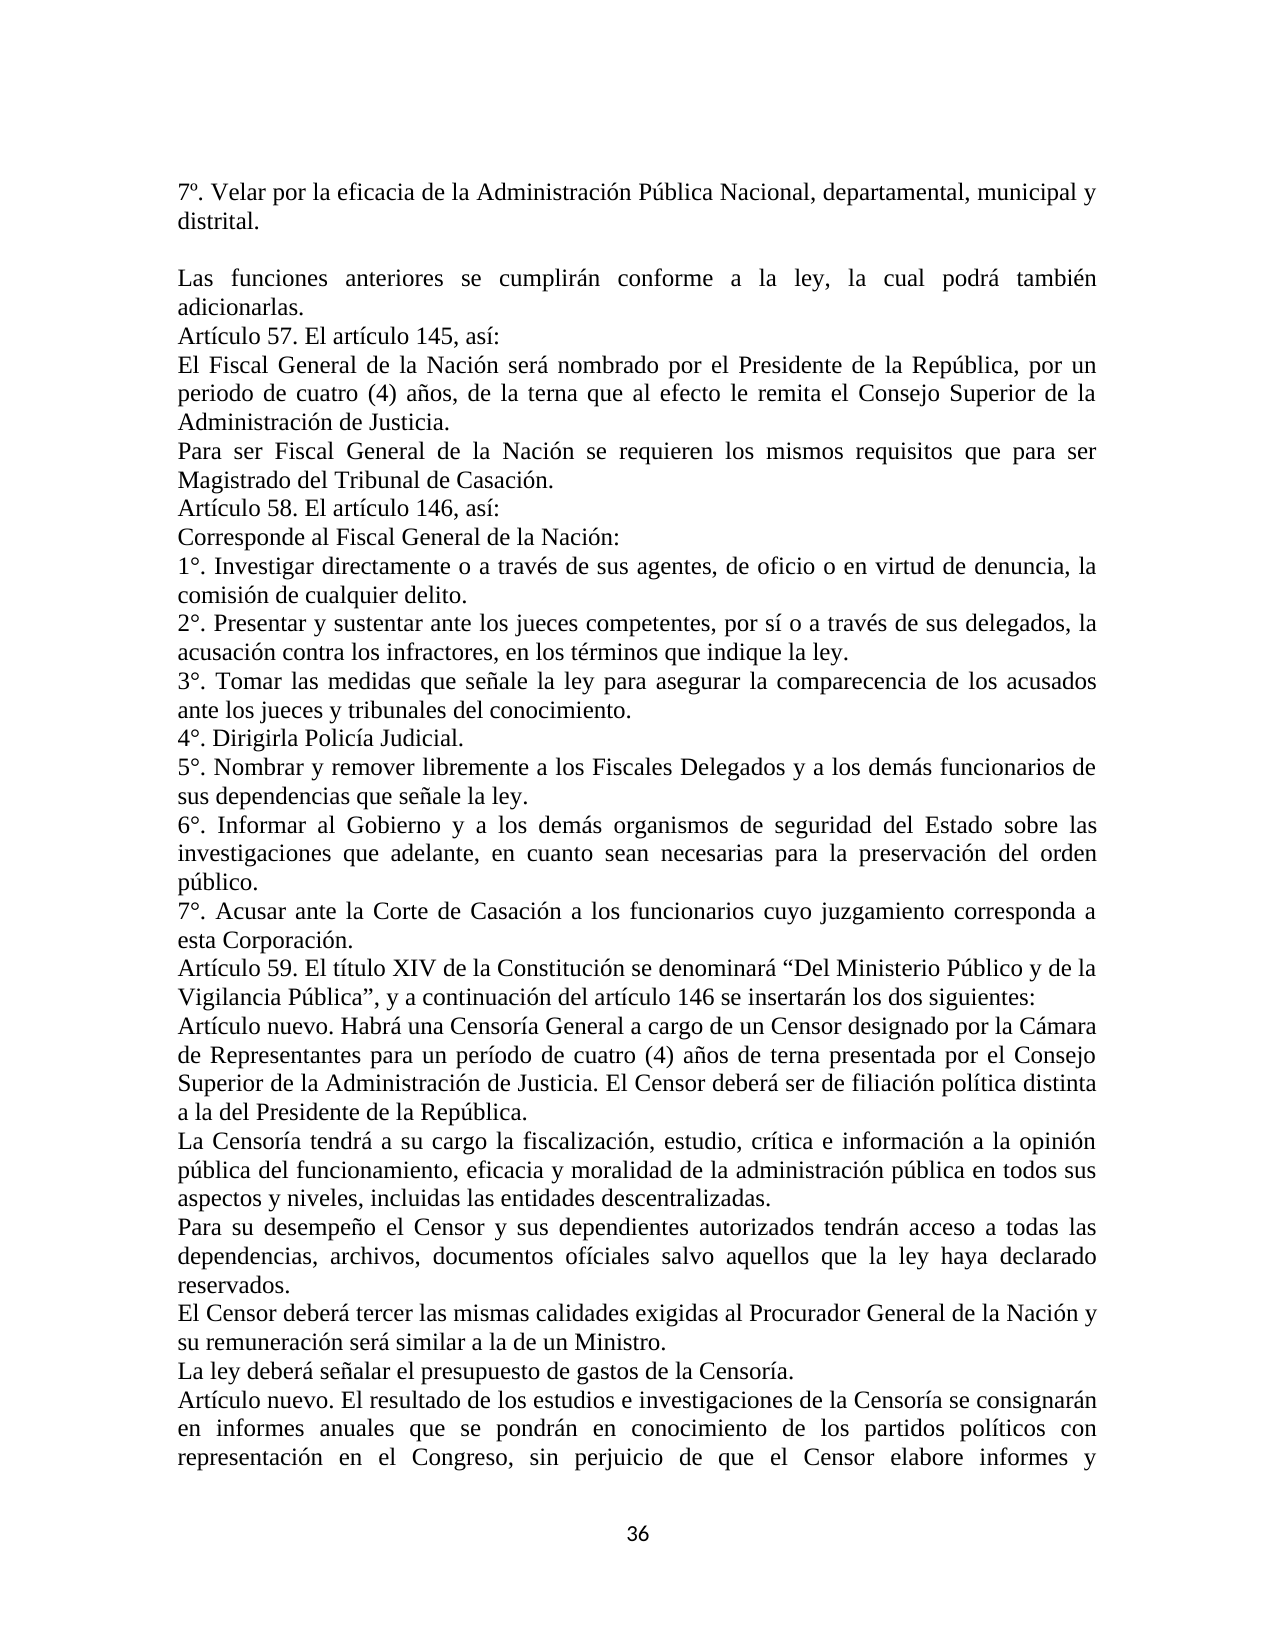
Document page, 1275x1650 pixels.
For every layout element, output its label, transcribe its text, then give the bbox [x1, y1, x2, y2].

text Para ser Fiscal General de la Nación se requieren los mismos requisitos que para ser Magistrado del Tribunal de Casación. [177, 436, 1098, 493]
text La ley deberá señalar el presupuesto de gastos de la Censoría. [177, 1356, 1098, 1385]
text Artículo 59. El título XIV de la Constitución se denominará “Del Ministerio Público y de la Vigilancia Pública”, y a continuación del artículo 146 se insertarán los dos siguientes: [177, 953, 1098, 1011]
text La Censoría tendrá a su cargo la fiscalización, estudio, crítica e información a la opinión pública del funcionamiento, eficacia y moralidad de la administración pública en todos sus aspectos y niveles, incluidas las entidades descentralizadas. [177, 1126, 1098, 1212]
text 5°. Nombrar y remover libremente a los Fiscales Delegados y a los demás funcionarios de sus dependencias que señale la ley. [177, 752, 1098, 810]
text Las funciones anteriores se cumplirán conforme a la ley, la cual podrá también adicionarlas. [177, 263, 1098, 321]
text Artículo 58. El artículo 146, así: [177, 493, 1098, 522]
text Artículo nuevo. Habrá una Censoría General a cargo de un Censor designado por la Cámara de Representantes para un período de cuatro (4) años de terna presentada por el Consejo Superior de la Administración de Justicia. El Censor deberá ser de filiación política distinta a la del Presidente de la República. [177, 1011, 1098, 1126]
text Artículo 57. El artículo 145, así: [177, 321, 1098, 350]
text El Fiscal General de la Nación será nombrado por el Presidente de la República, por un periodo de cuatro (4) años, de la terna que al efecto le remita el Consejo Superior de la Administración de Justicia. [177, 350, 1098, 436]
text 3°. Tomar las medidas que señale la ley para asegurar la comparecencia de los acusados ante los jueces y tribunales del conocimiento. [177, 666, 1098, 723]
text 4°. Dirigirla Policía Judicial. [177, 723, 1098, 752]
text El Censor deberá tercer las mismas calidades exigidas al Procurador General de la Nación y su remuneración será similar a la de un Ministro. [177, 1298, 1098, 1356]
text 2°. Presentar y sustentar ante los jueces competentes, por sí o a través de sus delegados, la acusación contra los infractores, en los términos que indique la ley. [177, 608, 1098, 666]
text 6°. Informar al Gobierno y a los demás organismos de seguridad del Estado sobre las investigaciones que adelante, en cuanto sean necesarias para la preservación del orden público. [177, 810, 1098, 896]
text Para su desempeño el Censor y sus dependientes autorizados tendrán acceso a todas las dependencias, archivos, documentos ofíciales salvo aquellos que la ley haya declarado reservados. [177, 1212, 1098, 1298]
text 1°. Investigar directamente o a través de sus agentes, de oficio o en virtud de denuncia, la comisión de cualquier delito. [177, 551, 1098, 608]
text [177, 1385, 1098, 1471]
text 7º. Velar por la eficacia de la Administración Pública Nacional, departamental, municipal y distrital. [177, 177, 1098, 235]
text Corresponde al Fiscal General de la Nación: [177, 522, 1098, 551]
text 7°. Acusar ante la Corte de Casación a los funcionarios cuyo juzgamiento corresponda a esta Corporación. [177, 896, 1098, 953]
